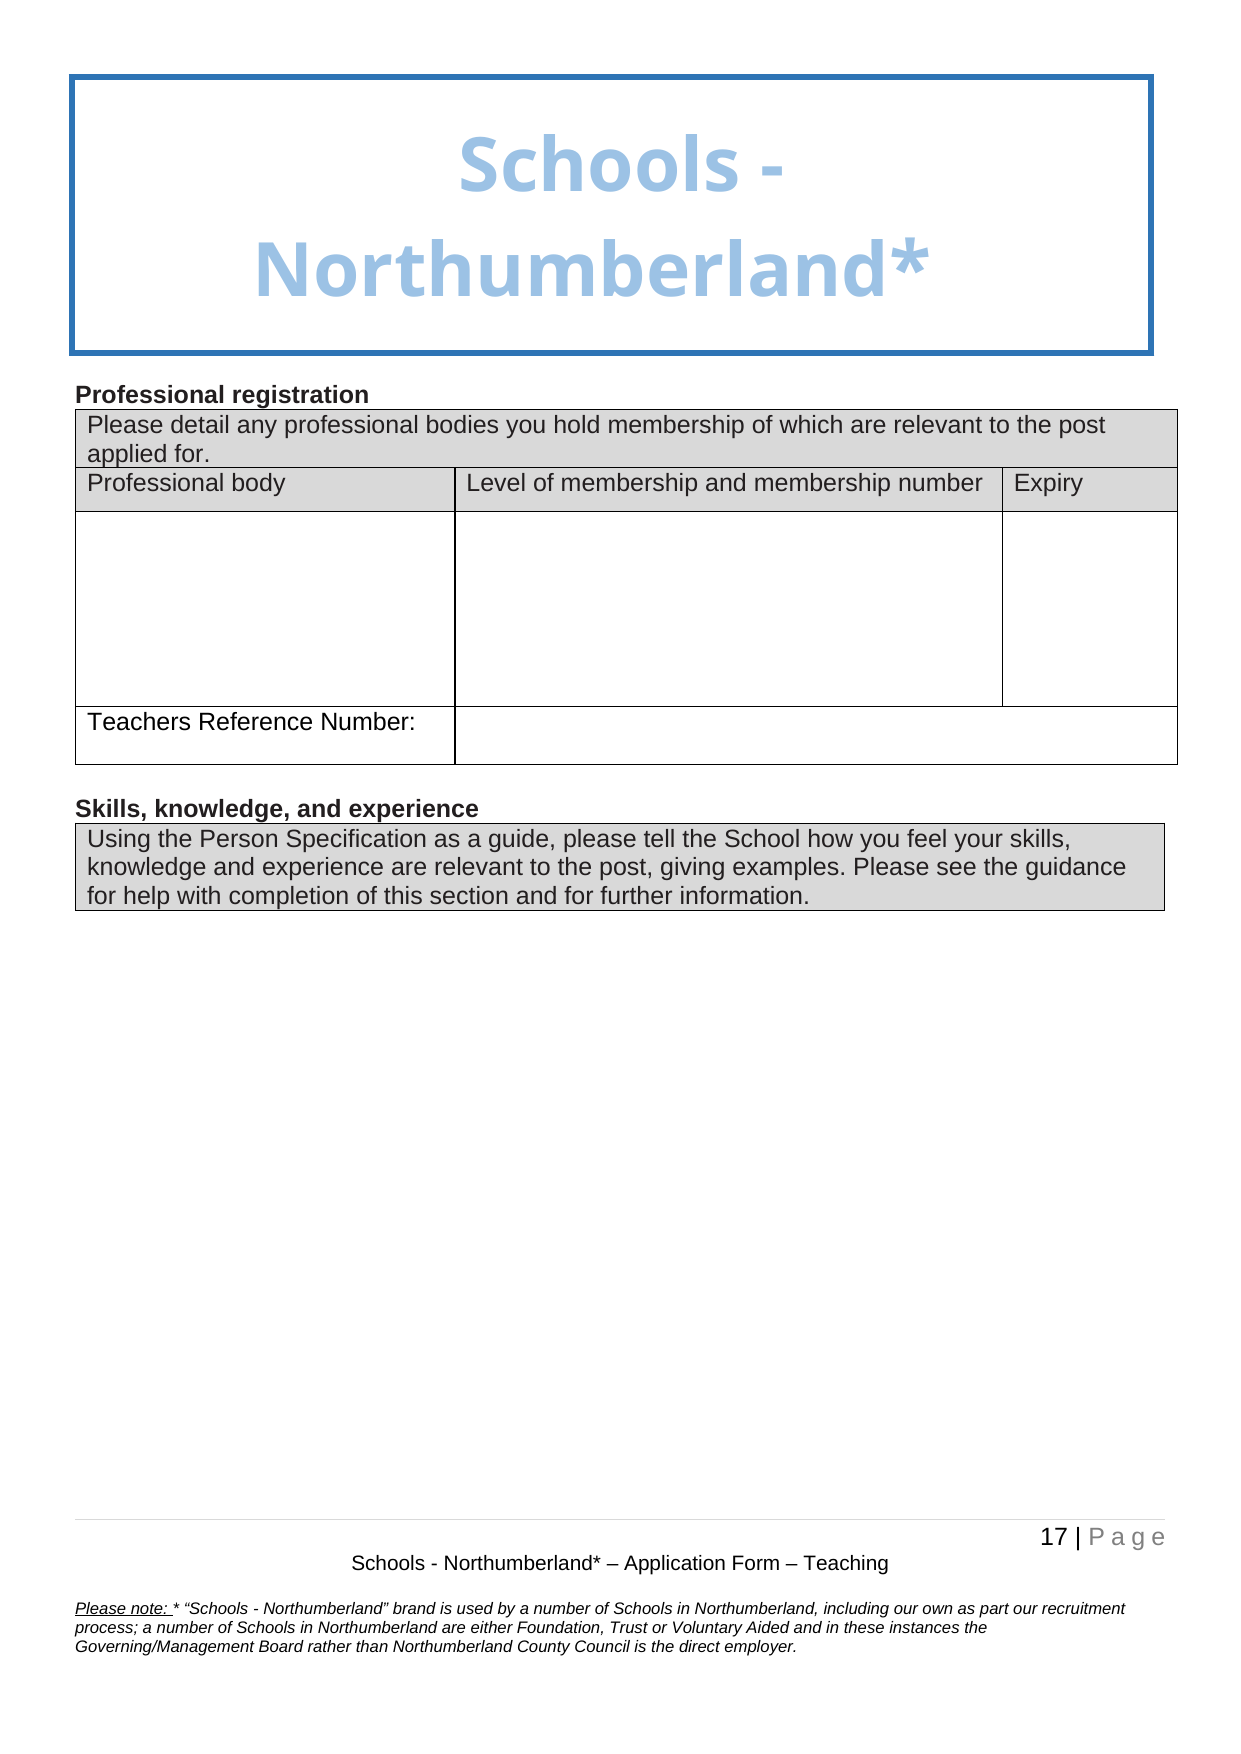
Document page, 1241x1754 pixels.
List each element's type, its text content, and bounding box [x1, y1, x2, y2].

table_header Please detail any professional bodies you hold membership of which are relevant to the post applied for. [76, 410, 1177, 467]
table_cell [456, 707, 1177, 764]
table_cell [76, 512, 454, 706]
text Professional registration [75, 380, 1165, 409]
table_cell Professional body [76, 468, 454, 511]
table_cell [1003, 512, 1177, 706]
table_cell Level of membership and membership number [456, 468, 1002, 511]
table_cell [456, 512, 1002, 706]
text Skills, knowledge, and experience [75, 794, 1165, 822]
table_header Using the Person Specification as a guide, please tell the School how you feel your skills, knowledge and experience are relevant to the post, giving examples. Please see the guidance for help with completion of this section and for further information. [76, 824, 1164, 910]
table_cell Teachers Reference Number: [76, 707, 454, 764]
table_cell Expiry [1003, 468, 1177, 511]
